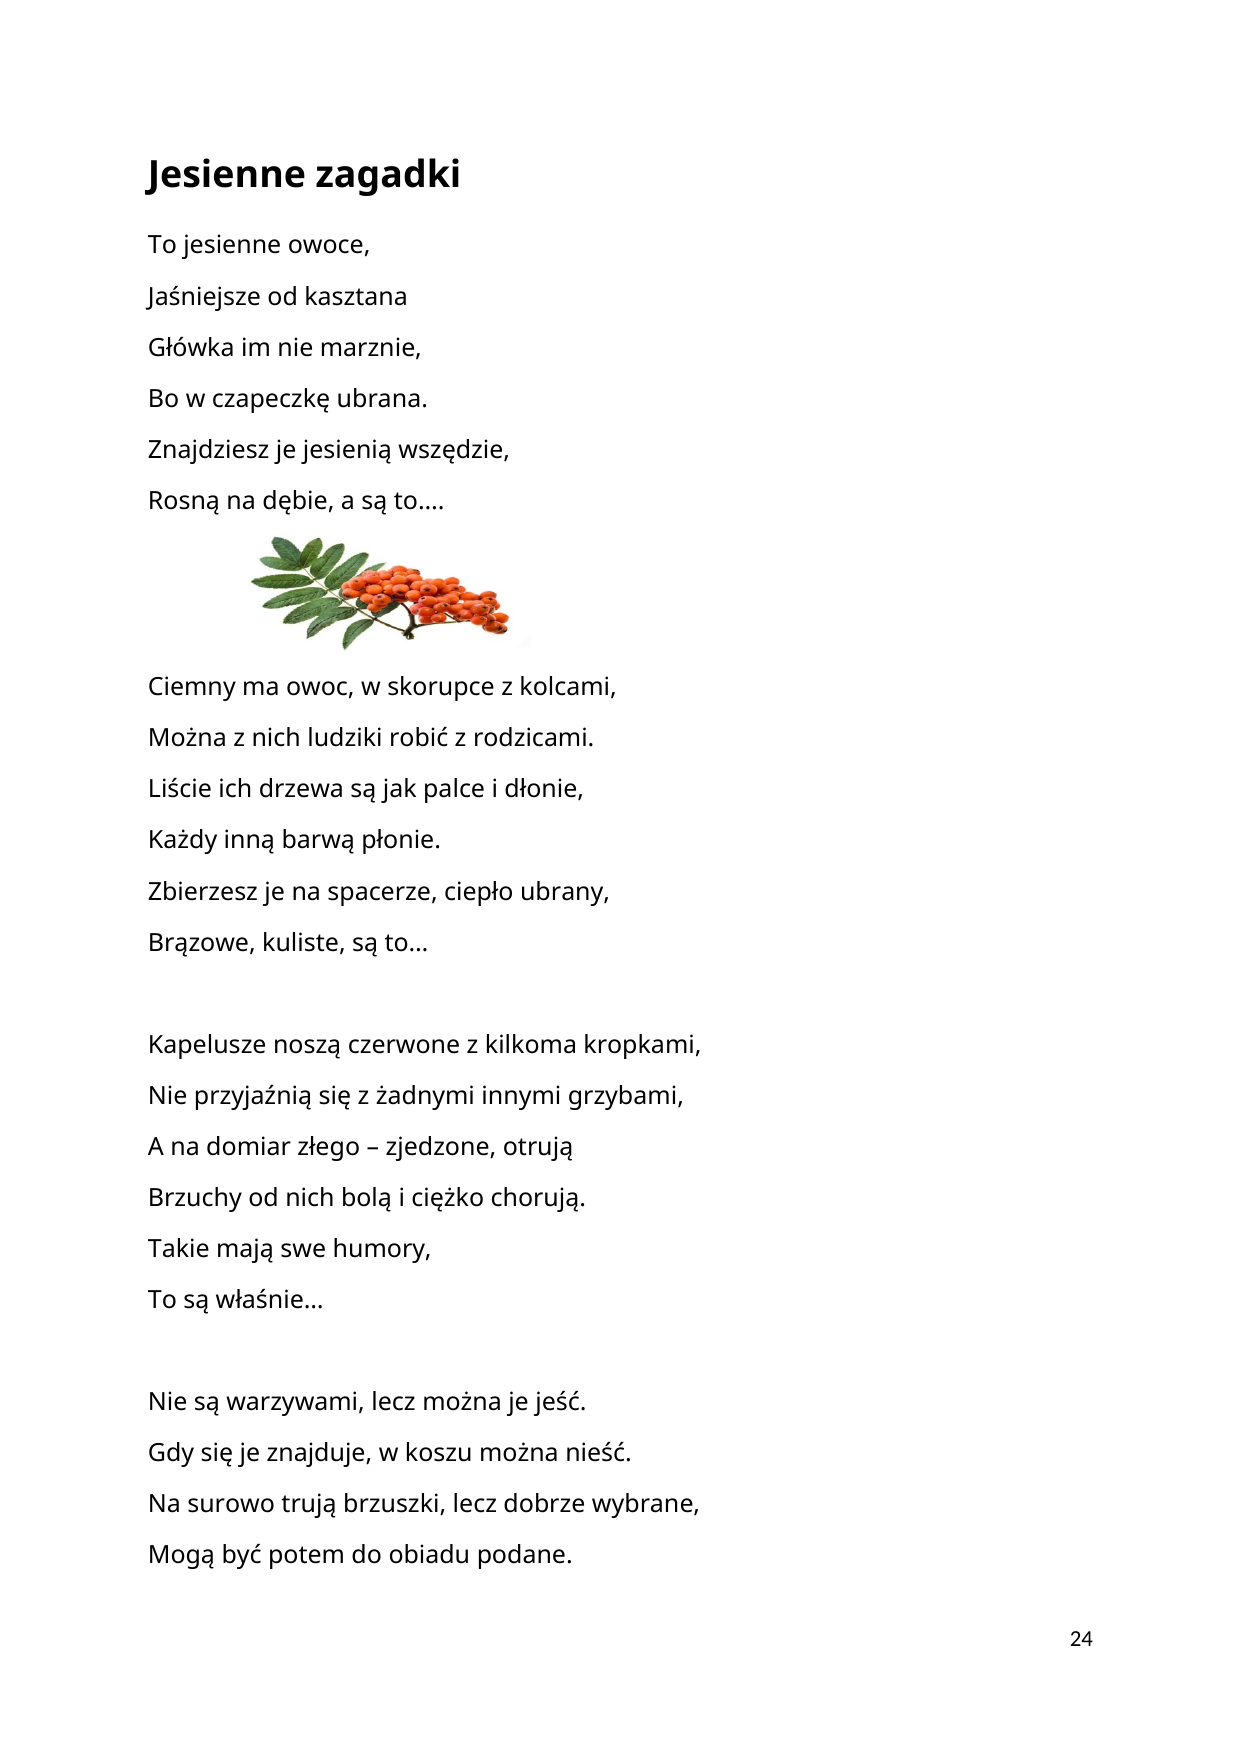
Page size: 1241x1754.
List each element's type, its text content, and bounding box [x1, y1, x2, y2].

text Na surowo trują brzuszki, lecz dobrze wybrane, [148, 1486, 1093, 1520]
picture [206, 533, 546, 652]
text Nie są warzywami, lecz można je jeść. [148, 1384, 1093, 1418]
text Takie mają swe humory, [148, 1231, 1093, 1264]
text Bo w czapeczkę ubrana. [148, 380, 1093, 414]
text Ciemny ma owoc, w skorupce z kolcami, [148, 669, 1093, 703]
text Jaśniejsze od kasztana [148, 278, 1093, 312]
text To jesienne owoce, [148, 227, 1093, 261]
text Gdy się je znajduje, w koszu można nieść. [148, 1435, 1093, 1469]
text Kapelusze noszą czerwone z kilkoma kropkami, [148, 1026, 1093, 1060]
text Znajdziesz je jesienią wszędzie, [148, 431, 1093, 465]
text Zbierzesz je na spacerze, ciepło ubrany, [148, 873, 1093, 907]
text Brązowe, kuliste, są to… [148, 924, 1093, 958]
text Mogą być potem do obiadu podane. [148, 1537, 1093, 1571]
text Liście ich drzewa są jak palce i dłonie, [148, 771, 1093, 805]
text Można z nich ludziki robić z rodzicami. [148, 720, 1093, 754]
text Główka im nie marznie, [148, 329, 1093, 363]
text Każdy inną barwą płonie. [148, 822, 1093, 856]
text Rosną na dębie, a są to…. [148, 482, 1093, 516]
text To są właśnie… [148, 1282, 1093, 1316]
text Jesienne zagadki [148, 148, 1093, 199]
text A na domiar złego – zjedzone, otrują [148, 1128, 1093, 1162]
text Brzuchy od nich bolą i ciężko chorują. [148, 1179, 1093, 1213]
text Nie przyjaźnią się z żadnymi innymi grzybami, [148, 1077, 1093, 1111]
